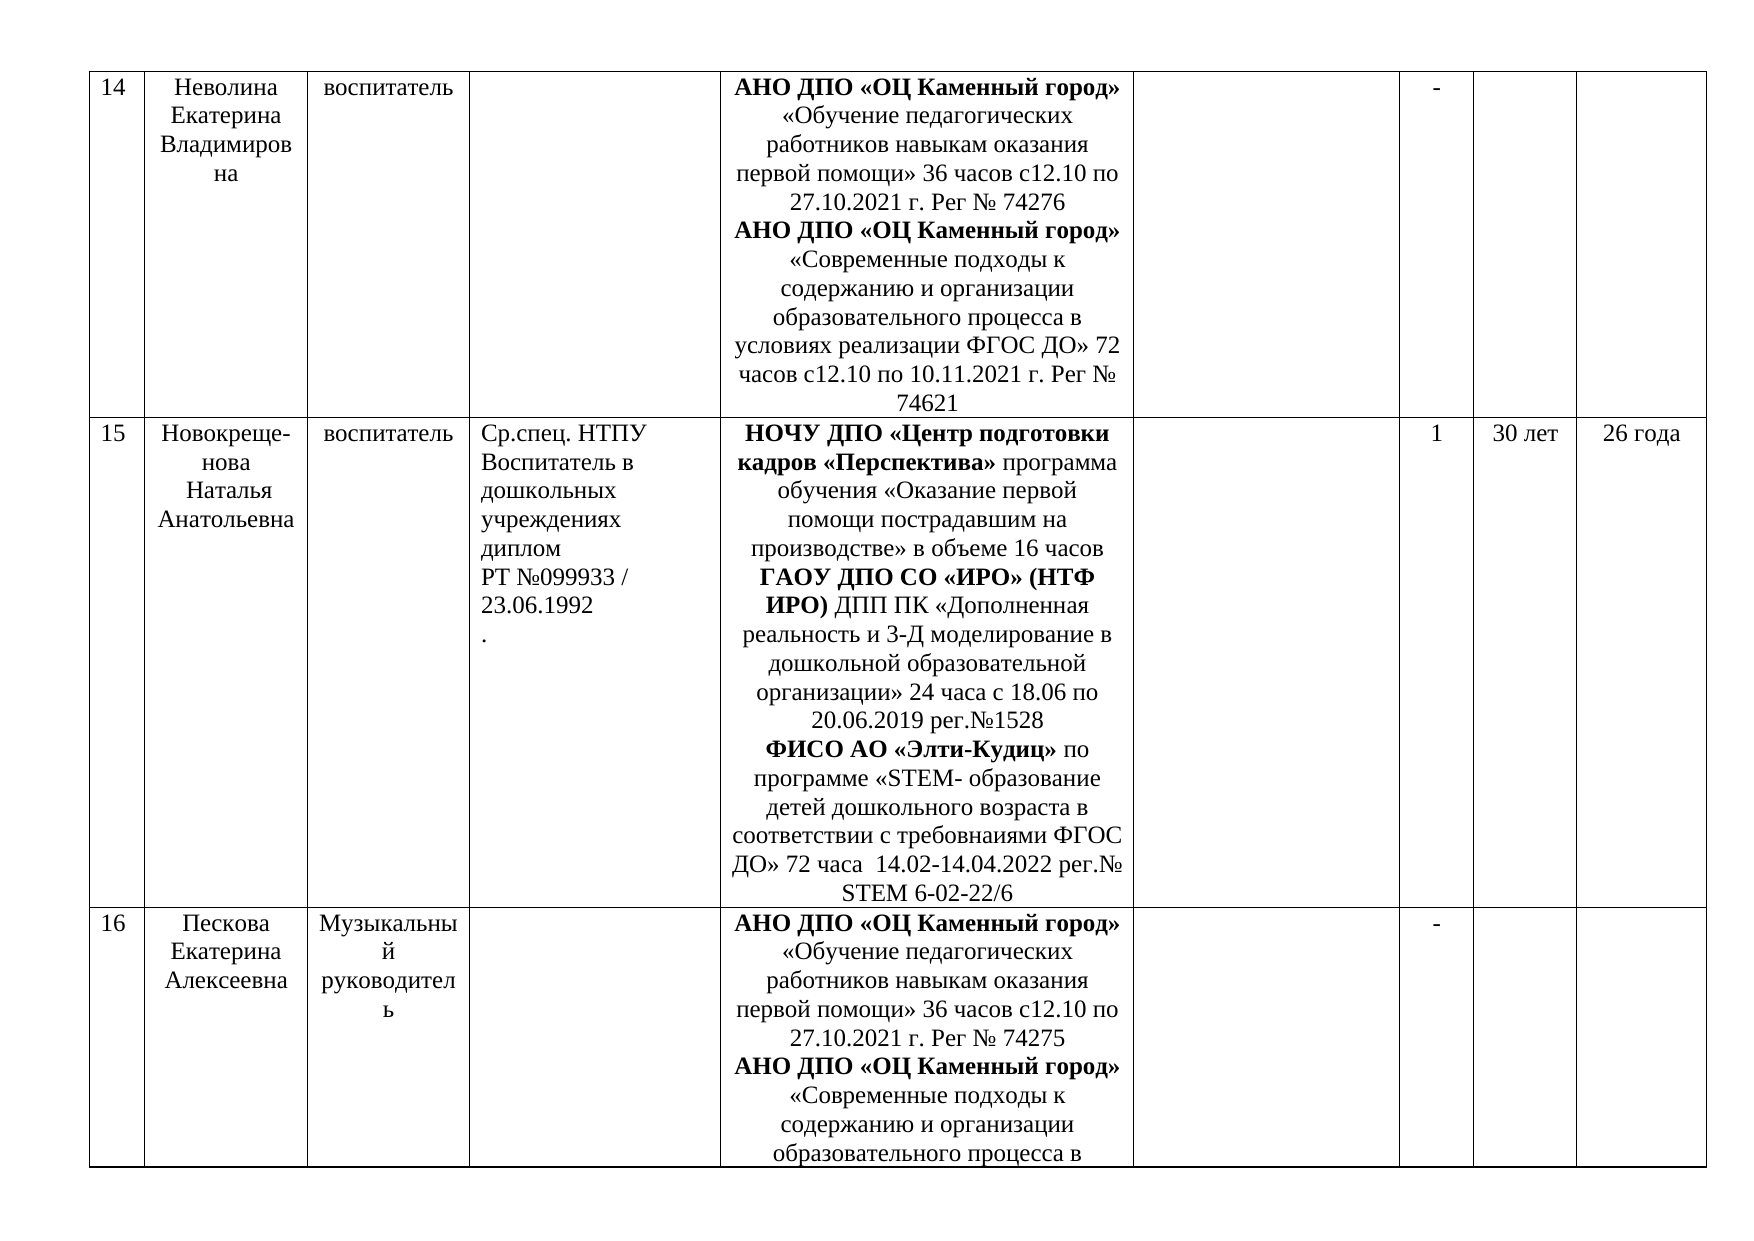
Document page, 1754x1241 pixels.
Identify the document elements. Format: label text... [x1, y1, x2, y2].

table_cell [721, 908, 1133, 1166]
table_cell 30 лет [1474, 418, 1576, 907]
table_cell [1134, 418, 1399, 907]
table_cell 1 [1400, 418, 1473, 907]
table_cell 15 [90, 418, 144, 907]
table_cell [1474, 72, 1576, 417]
table_cell воспитатель [308, 72, 469, 417]
table_cell АНО ДПО «ОЦ Каменный город» «Обучение педагогических работников навыкам оказания первой помощи» 36 часов с12.10 по 27.10.2021 г. Рег № 74276 АНО ДПО «ОЦ Каменный город» «Современные подходы к содержанию и организации образовательного процесса в условиях реализации ФГОС ДО» 72 часов с12.10 по 10.11.2021 г. Рег № 74621 [721, 72, 1133, 417]
table_cell НОЧУ ДПО «Центр подготовки кадров «Перспектива» программа обучения «Оказание первой помощи пострадавшим на производстве» в объеме 16 часов ГАОУ ДПО СО «ИРО» (НТФ ИРО) ДПП ПК «Дополненная реальность и 3-Д моделирование в дошкольной образовательной организации» 24 часа с 18.06 по 20.06.2019 рег.№1528 ФИСО АО «Элти-Кудиц» по программе «STEM- образование детей дошкольного возраста в соответствии с требовнаиями ФГОС ДО» 72 часа 14.02-14.04.2022 рег.№ STEM 6-02-22/6 [721, 418, 1133, 907]
table_cell воспитатель [308, 418, 469, 907]
table_cell - [1400, 72, 1473, 417]
table_cell [1134, 908, 1399, 1166]
table_cell 16 [90, 908, 144, 1166]
table_cell - [1400, 908, 1473, 1166]
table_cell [308, 908, 469, 1166]
table_cell [1577, 908, 1706, 1166]
table_cell 14 [90, 72, 144, 417]
table_cell [470, 72, 720, 417]
table_cell [470, 908, 720, 1166]
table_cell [145, 908, 307, 1166]
table_cell 26 года [1577, 418, 1706, 907]
table_cell [1577, 72, 1706, 417]
table_cell [1474, 908, 1576, 1166]
table_cell Ср.спец. НТПУ Воспитатель в дошкольных учреждениях диплом РТ №099933 / 23.06.1992 . [470, 418, 720, 907]
table_cell Новокреще-нова Наталья Анатольевна [145, 418, 307, 907]
table_cell [1134, 72, 1399, 417]
table_cell Неволина Екатерина Владимировна [145, 72, 307, 417]
